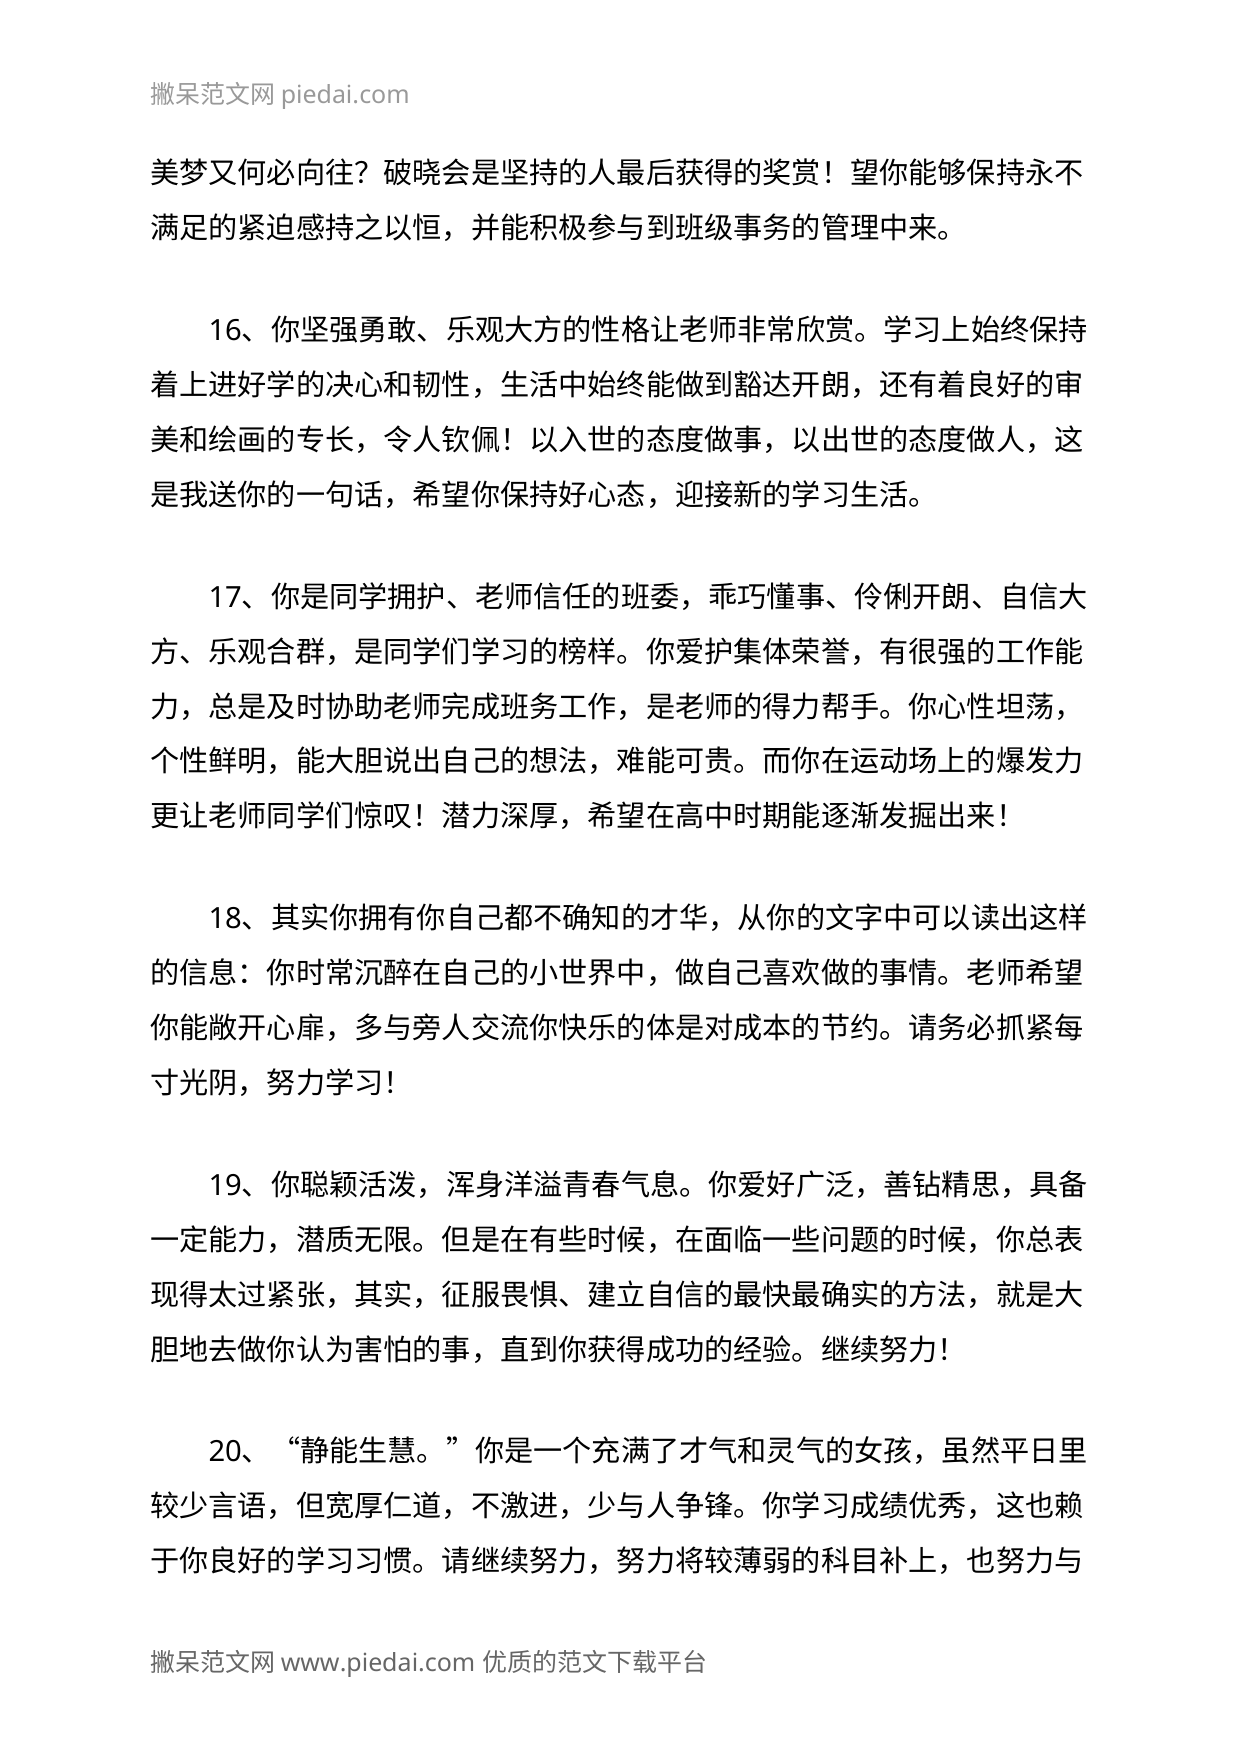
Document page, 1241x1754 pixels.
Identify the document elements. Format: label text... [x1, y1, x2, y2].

text 18、其实你拥有你自己都不确知的才华，从你的文字中可以读出这样的信息：你时常沉醉在自己的小世界中，做自己喜欢做的事情。老师希望你能敞开心扉，多与旁人交流你快乐的体是对成本的节约。请务必抓紧每寸光阴，努力学习！ [150, 895, 1090, 1102]
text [150, 150, 1090, 247]
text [150, 1428, 1090, 1580]
text 19、你聪颖活泼，浑身洋溢青春气息。你爱好广泛，善钻精思，具备一定能力，潜质无限。但是在有些时候，在面临一些问题的时候，你总表现得太过紧张，其实，征服畏惧、建立自信的最快最确实的方法，就是大胆地去做你认为害怕的事，直到你获得成功的经验。继续努力！ [150, 1161, 1090, 1368]
text 17、你是同学拥护、老师信任的班委，乖巧懂事、伶俐开朗、自信大方、乐观合群，是同学们学习的榜样。你爱护集体荣誉，有很强的工作能力，总是及时协助老师完成班务工作，是老师的得力帮手。你心性坦荡，个性鲜明，能大胆说出自己的想法，难能可贵。而你在运动场上的爆发力更让老师同学们惊叹！潜力深厚，希望在高中时期能逐渐发掘出来！ [150, 573, 1090, 835]
text 16、你坚强勇敢、乐观大方的性格让老师非常欣赏。学习上始终保持着上进好学的决心和韧性，生活中始终能做到豁达开朗，还有着良好的审美和绘画的专长，令人钦佩！以入世的态度做事，以出世的态度做人，这是我送你的一句话，希望你保持好心态，迎接新的学习生活。 [150, 307, 1090, 514]
